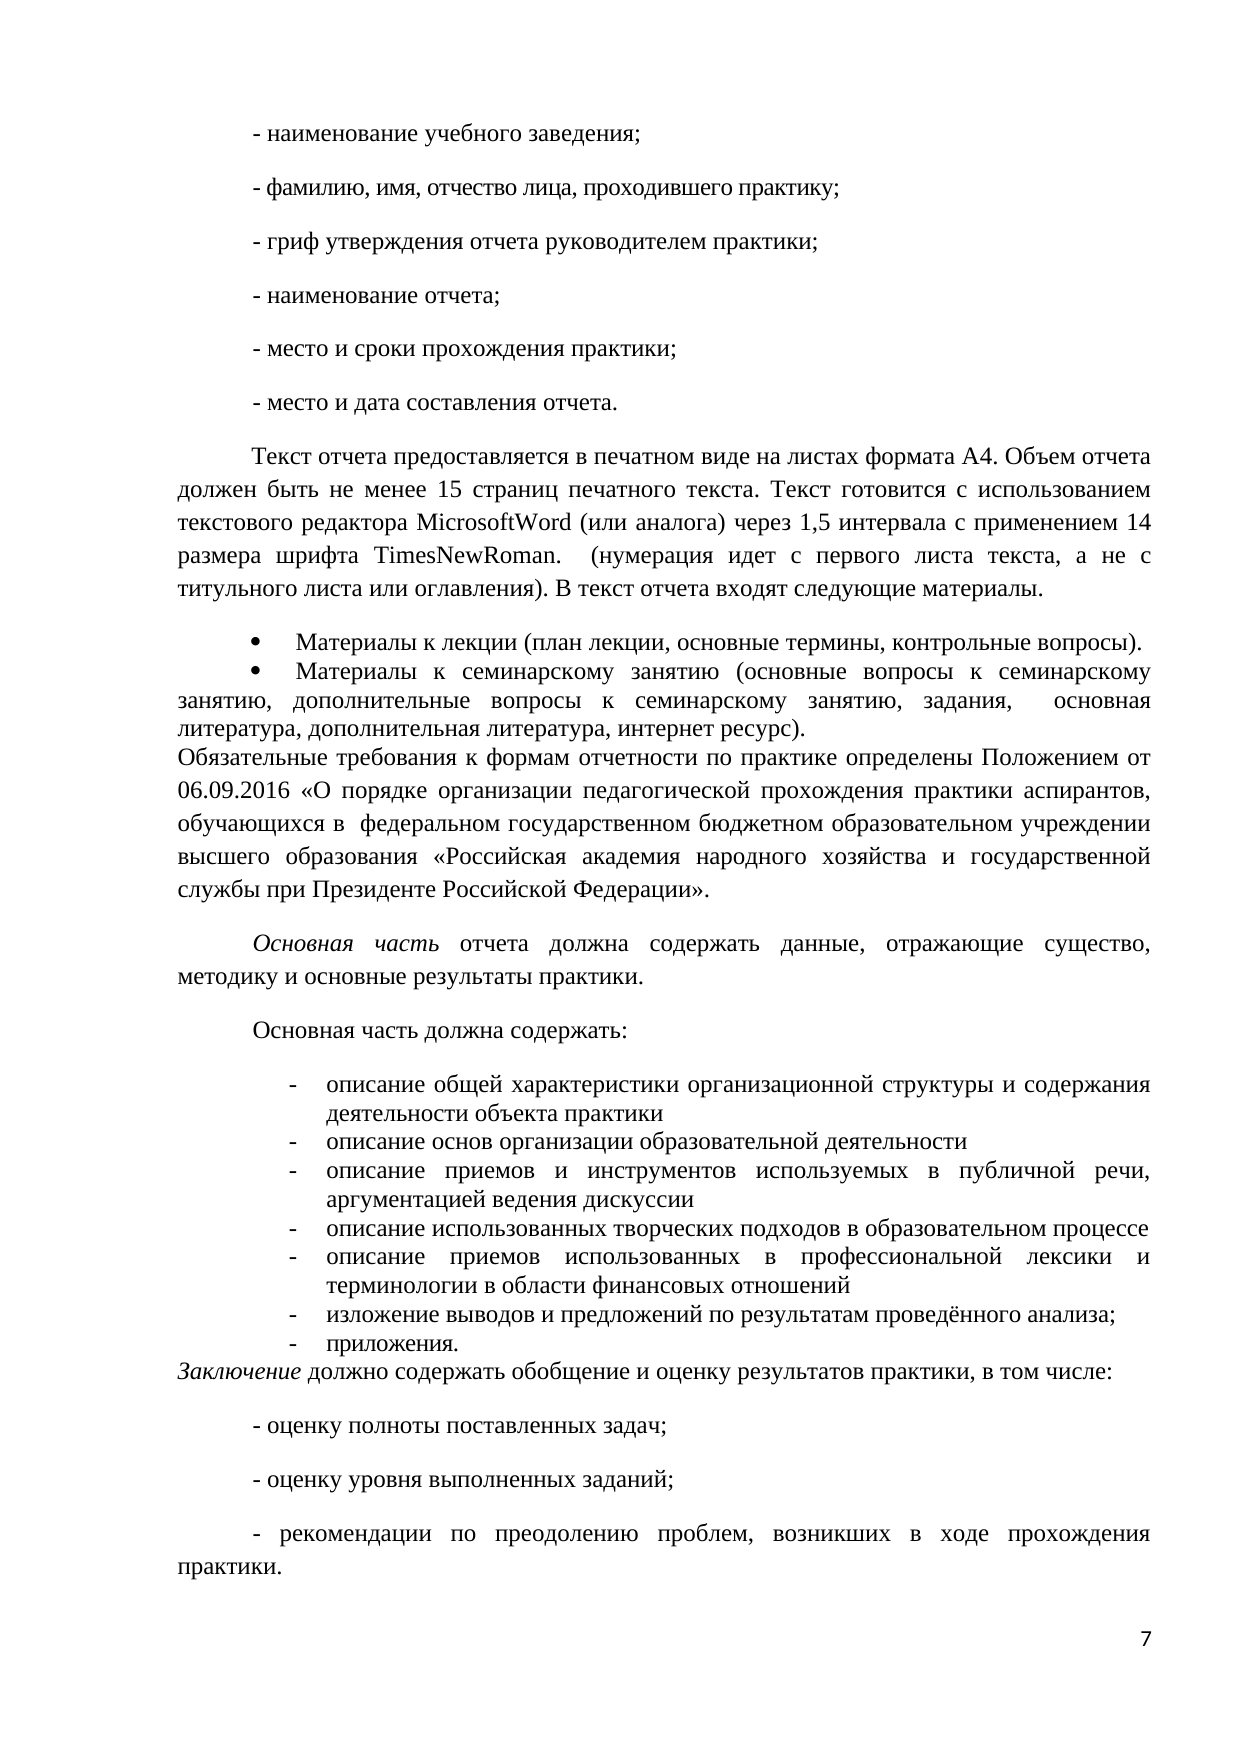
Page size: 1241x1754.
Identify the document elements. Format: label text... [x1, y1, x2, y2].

list описание приемов и инструментов используемых в публичной речи, аргументацией ведения дискуссии [288, 1155, 1151, 1213]
text Текст отчета предоставляется в печатном виде на листах формата А4. Объем отчета должен быть не менее 15 страниц печатного текста. Текст готовится с использованием текстового редактора MicrosoftWord (или аналога) через 1,5 интервала с применением 14 размера шрифта TimesNewRoman. (нумерация идет с первого листа текста, а не с титульного листа или оглавления). В текст отчета входят следующие материалы. [177, 441, 1152, 602]
text - фамилию, имя, отчество лица, проходившего практику; [177, 172, 1152, 201]
text Основная часть должна содержать: [177, 1015, 1152, 1044]
text - рекомендации по преодолению проблем, возникших в ходе прохождения практики. [177, 1518, 1152, 1580]
text - место и сроки прохождения практики; [177, 333, 1152, 362]
text - место и дата составления отчета. [177, 387, 1152, 416]
text - наименование учебного заведения; [177, 118, 1152, 147]
list описание основ организации образовательной деятельности [288, 1126, 1151, 1155]
text - оценку полноты поставленных задач; [177, 1410, 1152, 1439]
text Заключение должно содержать обобщение и оценку результатов практики, в том числе: [177, 1356, 1152, 1385]
text Обязательные требования к формам отчетности по практике определены Положением от 06.09.2016 «О порядке организации педагогической прохождения практики аспирантов, обучающихся в федеральном государственном бюджетном образовательном учреждении высшего образования «Российская академия народного хозяйства и государственной службы при Президенте Российской Федерации». [177, 742, 1152, 903]
list Материалы к лекции (план лекции, основные термины, контрольные вопросы). [177, 627, 1152, 656]
list описание приемов использованных в профессиональной лексики и терминологии в области финансовых отношений [288, 1241, 1151, 1299]
list описание общей характеристики организационной структуры и содержания деятельности объекта практики [288, 1069, 1151, 1126]
text - гриф утверждения отчета руководителем практики; [177, 226, 1152, 254]
list Материалы к семинарскому занятию (основные вопросы к семинарскому занятию, дополнительные вопросы к семинарскому занятию, задания, основная литература, дополнительная литература, интернет ресурс). [177, 656, 1152, 742]
text - наименование отчета; [177, 280, 1152, 308]
text - оценку уровня выполненных заданий; [177, 1464, 1152, 1493]
list изложение выводов и предложений по результатам проведённого анализа; [288, 1299, 1151, 1328]
list описание использованных творческих подходов в образовательном процессе [288, 1213, 1151, 1241]
text Основная часть отчета должна содержать данные, отражающие существо, методику и основные результаты практики. [177, 928, 1152, 990]
list приложения. [288, 1328, 1152, 1356]
